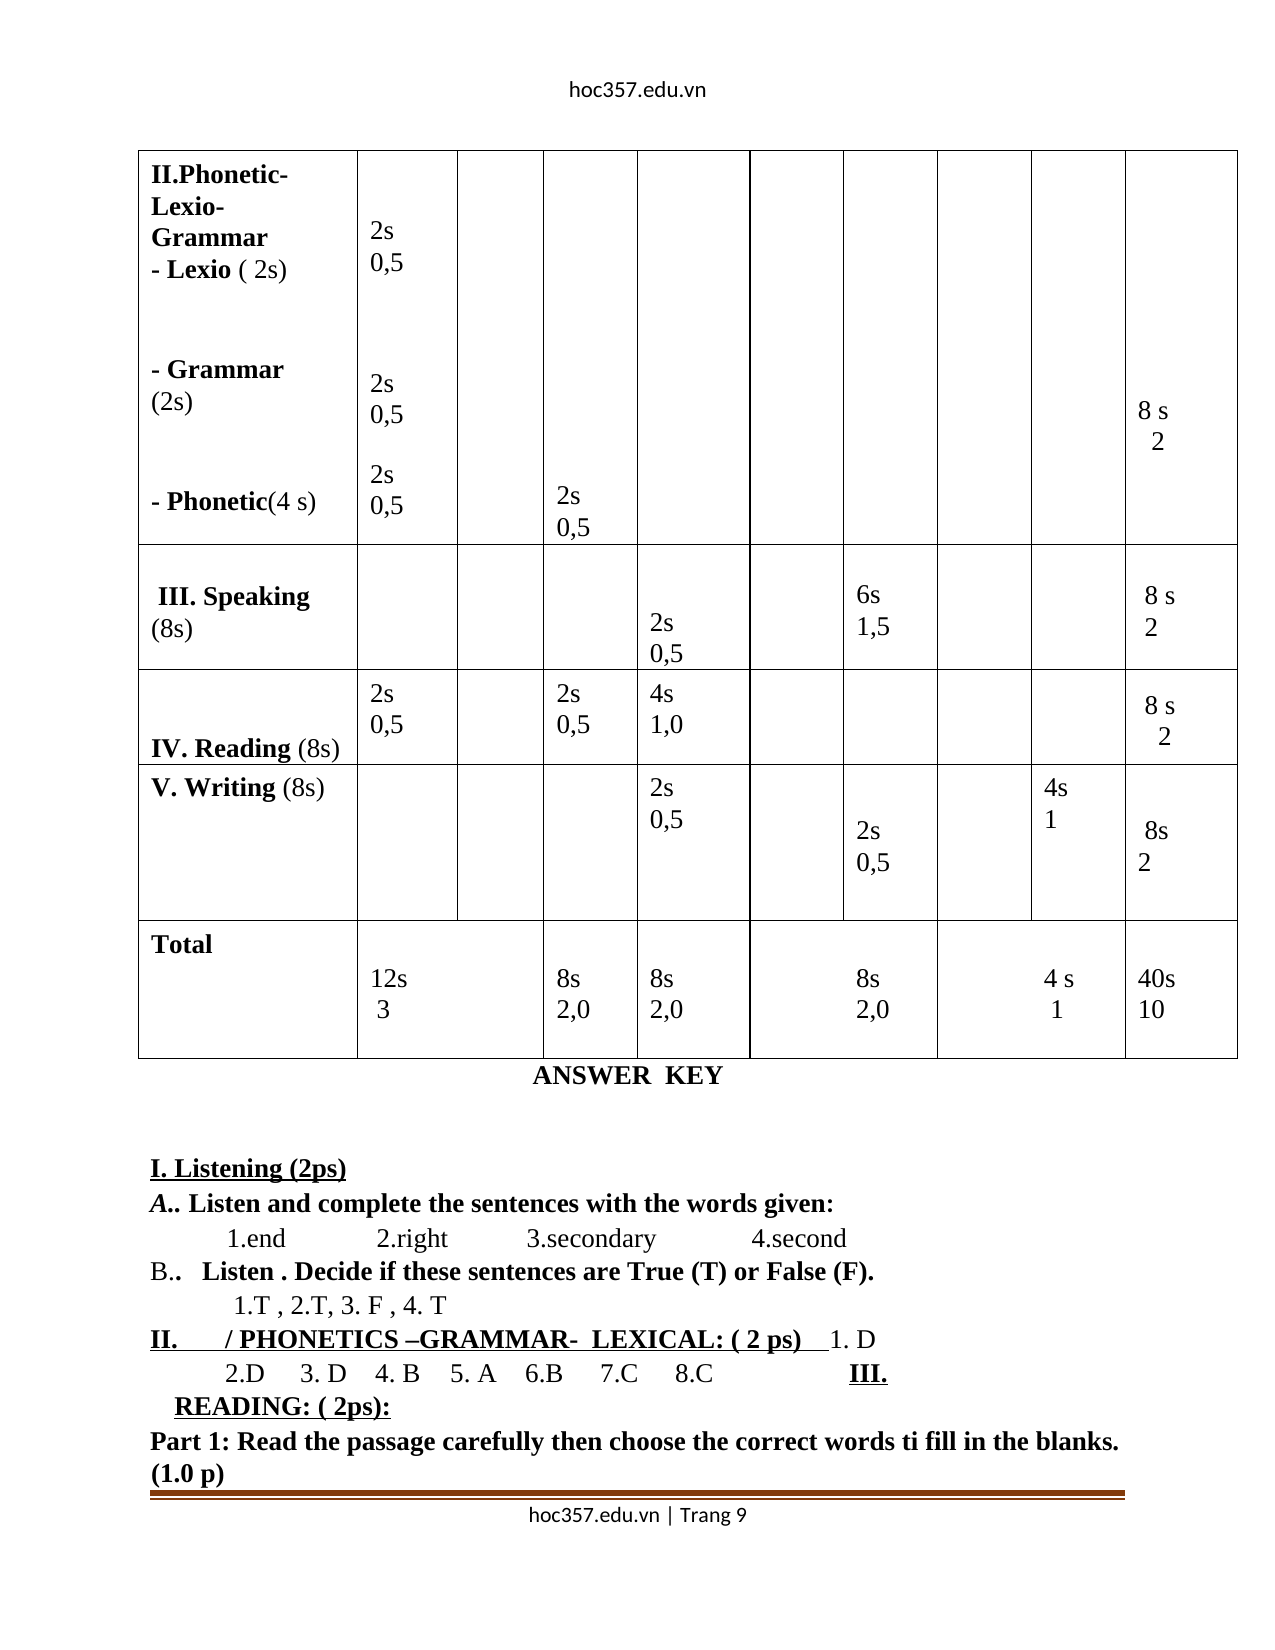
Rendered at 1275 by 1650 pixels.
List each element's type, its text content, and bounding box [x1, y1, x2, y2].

table_cell 8s 2,0 [544, 921, 637, 1058]
table_cell 12s 3 [358, 921, 543, 1058]
subtitle ANSWER KEY [254, 1059, 1002, 1091]
table_cell [938, 151, 1031, 543]
table_cell [751, 545, 843, 669]
table_cell 40s 10 [1126, 921, 1237, 1058]
table_cell [358, 545, 457, 669]
table_cell 6s 1,5 [844, 545, 937, 669]
table_cell [751, 670, 843, 763]
table_cell 2s 0,5 [844, 765, 937, 920]
text A.. Listen and complete the sentences with the words given: [150, 1186, 1125, 1219]
table_cell 2s 0,5 [544, 670, 637, 763]
table_cell [458, 765, 543, 920]
table_cell [844, 151, 937, 543]
table_cell IV. Reading (8s) [139, 670, 357, 763]
table_cell 4 s 1 [938, 921, 1125, 1058]
table_cell [544, 545, 637, 669]
table_cell 2s 0,5 [544, 151, 637, 543]
table_cell 8 s 2 [1126, 670, 1237, 763]
table_cell 2s 0,5 [638, 545, 749, 669]
text 1.end 2.right 3.secondary 4.second [150, 1222, 1125, 1253]
list Listening (2ps) [150, 1152, 889, 1183]
table_cell [1032, 151, 1125, 543]
list / PHONETICS –GRAMMAR- LEXICAL: ( 2 ps) 1. D 2.D 3. D 4. B 5. A 6.B 7.C 8.C III. READING: ( 2ps): [150, 1323, 889, 1422]
table_cell 4s 1,0 [638, 670, 749, 763]
table_cell [458, 670, 543, 763]
table_cell [638, 151, 749, 543]
table_cell [358, 765, 457, 920]
table_cell 8 s 2 [1126, 151, 1237, 543]
table_cell 2s 0,5 [358, 670, 457, 763]
table_cell [938, 545, 1031, 669]
table_cell 2s 0,5 [638, 765, 749, 920]
table_cell 8s 2,0 [751, 921, 937, 1058]
table_cell [938, 670, 1031, 763]
table_cell [458, 545, 543, 669]
table_cell [458, 151, 543, 543]
table_cell II.Phonetic- Lexio- Grammar Lexio ( 2s) Grammar (2s) Phonetic(4 s) [139, 151, 357, 543]
table_cell Total [139, 921, 357, 1058]
text B.. Listen . Decide if these sentences are True (T) or False (F). [150, 1256, 1125, 1287]
text Part 1: Read the passage carefully then choose the correct words ti fill in the blanks. (1.0 p) [150, 1425, 1125, 1488]
table_cell 4s 1 [1032, 765, 1125, 920]
text 1.T , 2.T, 3. F , 4. T [226, 1289, 1125, 1320]
table_cell [751, 151, 843, 543]
table_cell 2s 0,5 2s 0,5 2s 0,5 [358, 151, 457, 543]
table_cell [938, 765, 1031, 920]
table_cell 8s 2,0 [638, 921, 749, 1058]
table_cell III. Speaking (8s) [139, 545, 357, 669]
table_cell V. Writing (8s) [139, 765, 357, 920]
table_cell 8 s 2 [1126, 545, 1237, 669]
table_cell [1032, 670, 1125, 763]
table_cell [844, 670, 937, 763]
table_cell [751, 765, 843, 920]
table_cell [544, 765, 637, 920]
table_cell 8s 2 [1126, 765, 1237, 920]
table_cell [1032, 545, 1125, 669]
